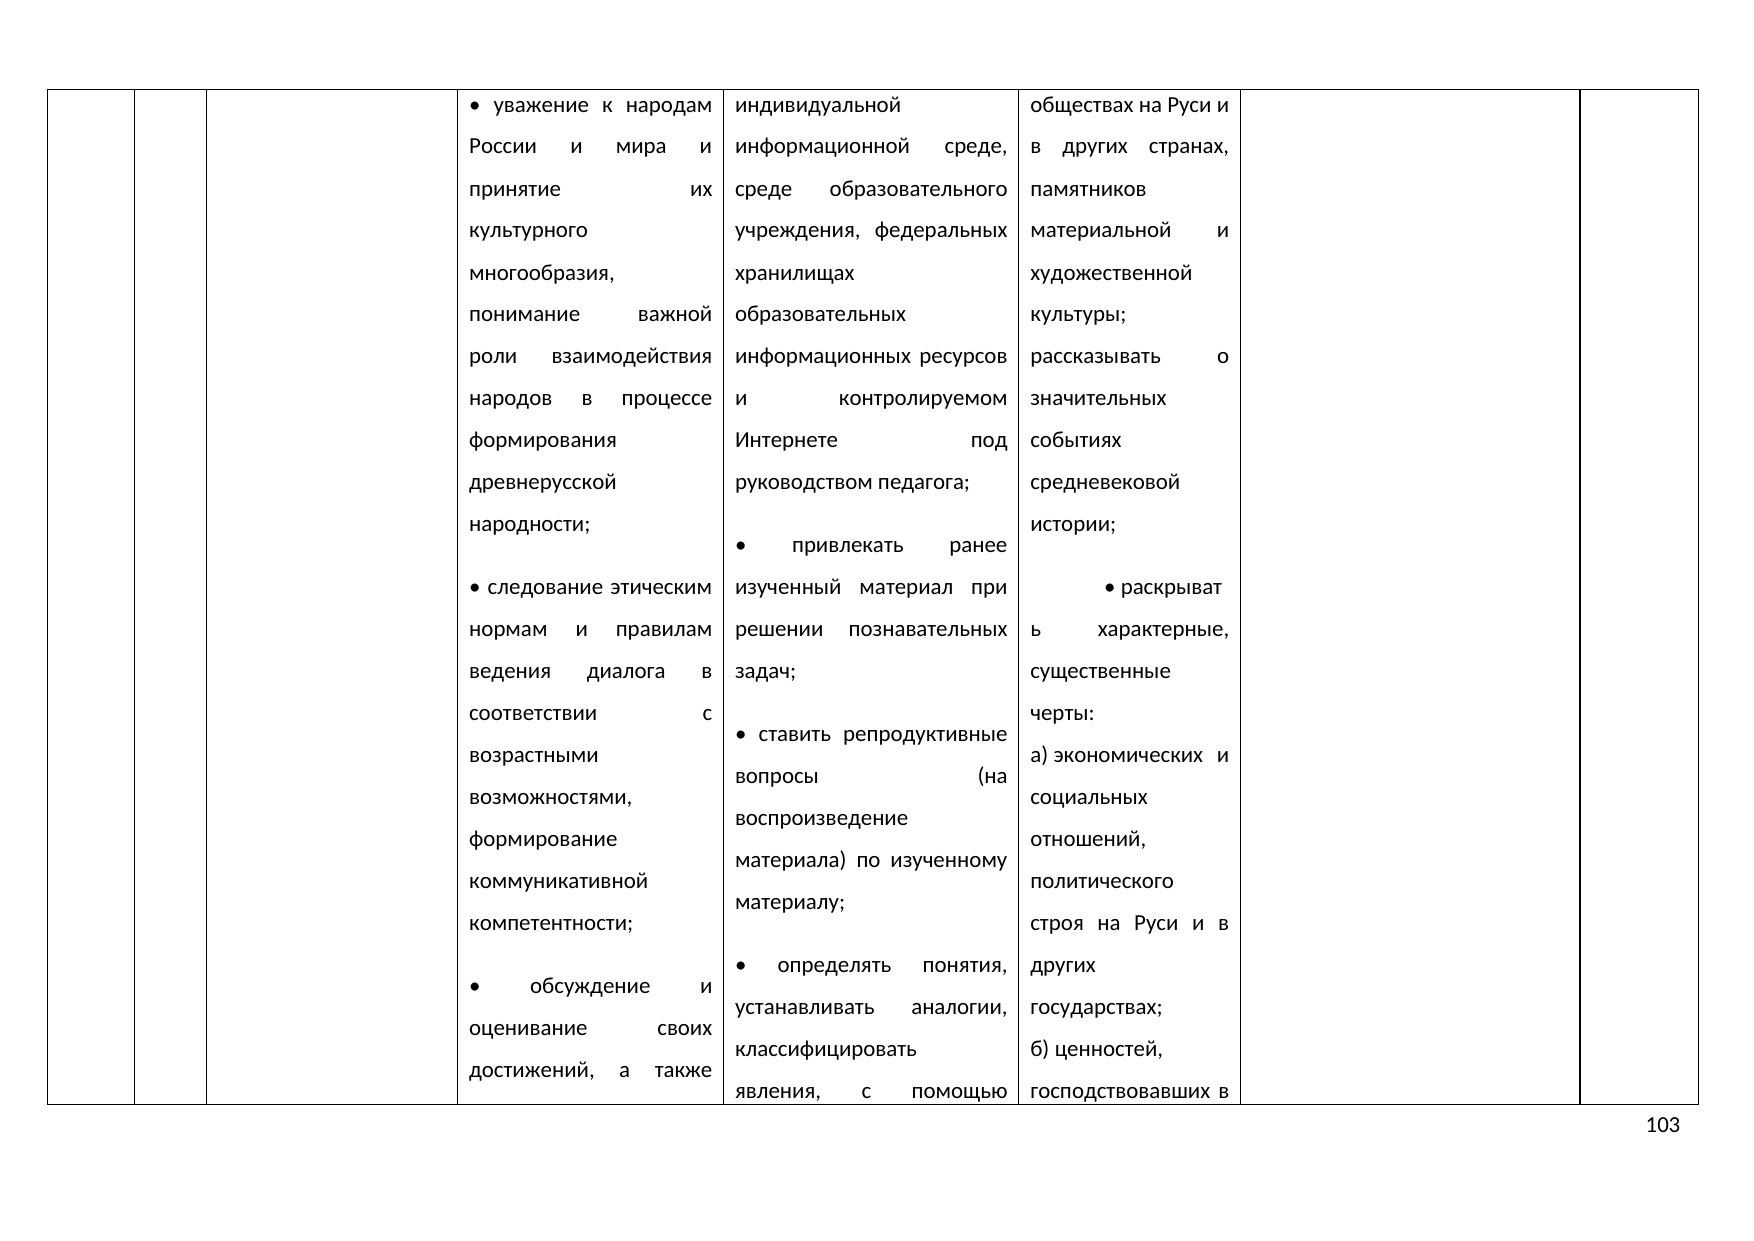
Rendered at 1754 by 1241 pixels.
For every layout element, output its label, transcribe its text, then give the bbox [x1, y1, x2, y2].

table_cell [207, 90, 457, 1104]
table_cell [1019, 90, 1240, 1104]
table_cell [724, 90, 1018, 1104]
table_cell [1581, 90, 1698, 1104]
table_cell 3 [135, 90, 206, 1104]
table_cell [1241, 90, 1579, 1104]
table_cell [48, 90, 134, 1104]
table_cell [458, 90, 723, 1104]
